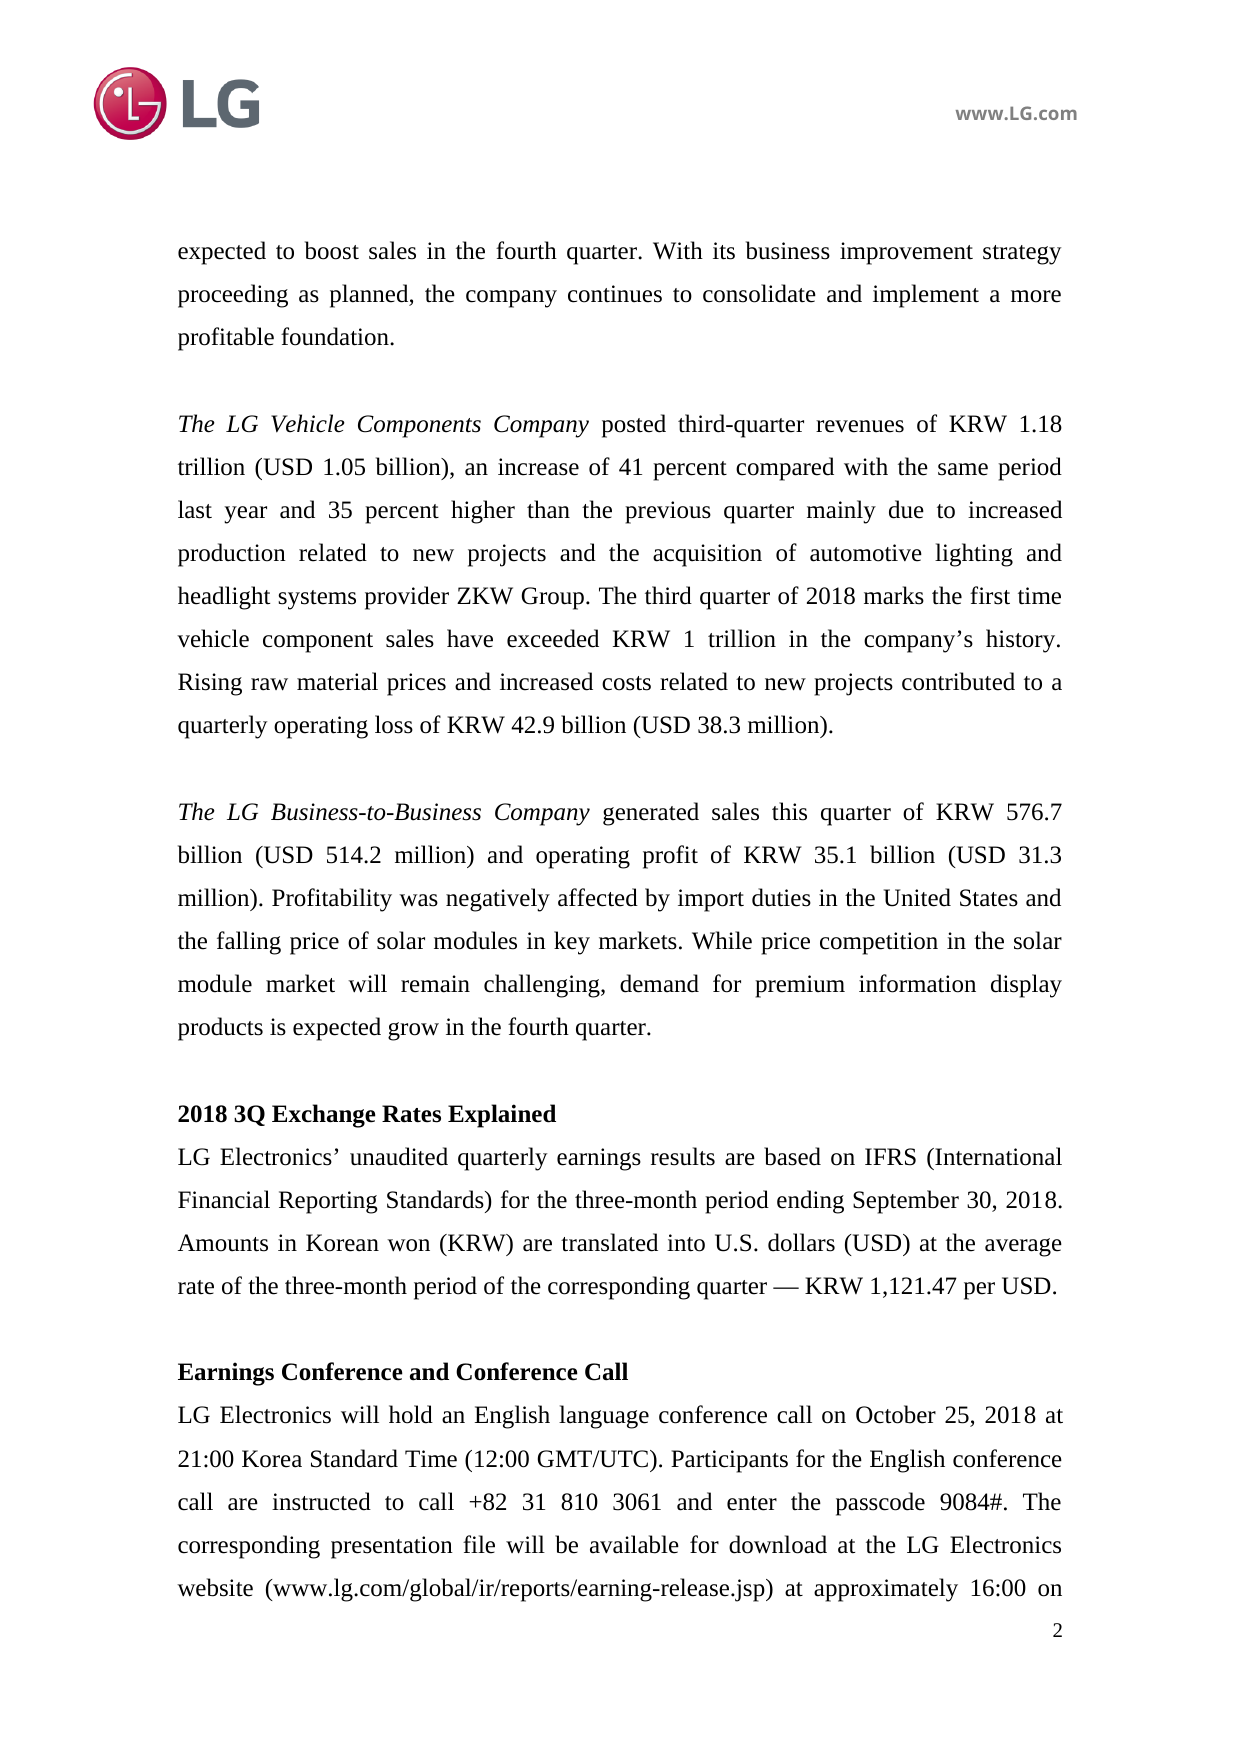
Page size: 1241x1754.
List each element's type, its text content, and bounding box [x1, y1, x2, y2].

text LG Electronics’ unaudited quarterly earnings results are based on IFRS (International Financial Reporting Standards) for the three-month period ending September 30, 2018. Amounts in Korean won (KRW) are translated into U.S. dollars (USD) at the average rate of the three-month period of the corresponding quarter — KRW 1,121.47 per USD. [177, 1142, 1063, 1300]
text The LG Vehicle Components Company posted third-quarter revenues of KRW 1.18 trillion (USD 1.05 billion), an increase of 41 percent compared with the same period last year and 35 percent higher than the previous quarter mainly due to increased production related to new projects and the acquisition of automotive lighting and headlight systems provider ZKW Group. The third quarter of 2018 marks the first time vehicle component sales have exceeded KRW 1 trillion in the company’s history. Rising raw material prices and increased costs related to new projects contributed to a quarterly operating loss of KRW 42.9 billion (USD 38.3 million). [177, 409, 1063, 739]
text Earnings Conference and Conference Call [177, 1357, 1063, 1386]
picture [91, 65, 264, 144]
text The LG Business-to-Business Company generated sales this quarter of KRW 576.7 billion (USD 514.2 million) and operating profit of KRW 35.1 billion (USD 31.3 million). Profitability was negatively affected by import duties in the United States and the falling price of solar modules in key markets. While price competition in the solar module market will remain challenging, demand for premium information display products is expected grow in the fourth quarter. [177, 797, 1063, 1041]
text 2018 3Q Exchange Rates Explained [177, 1099, 1063, 1127]
